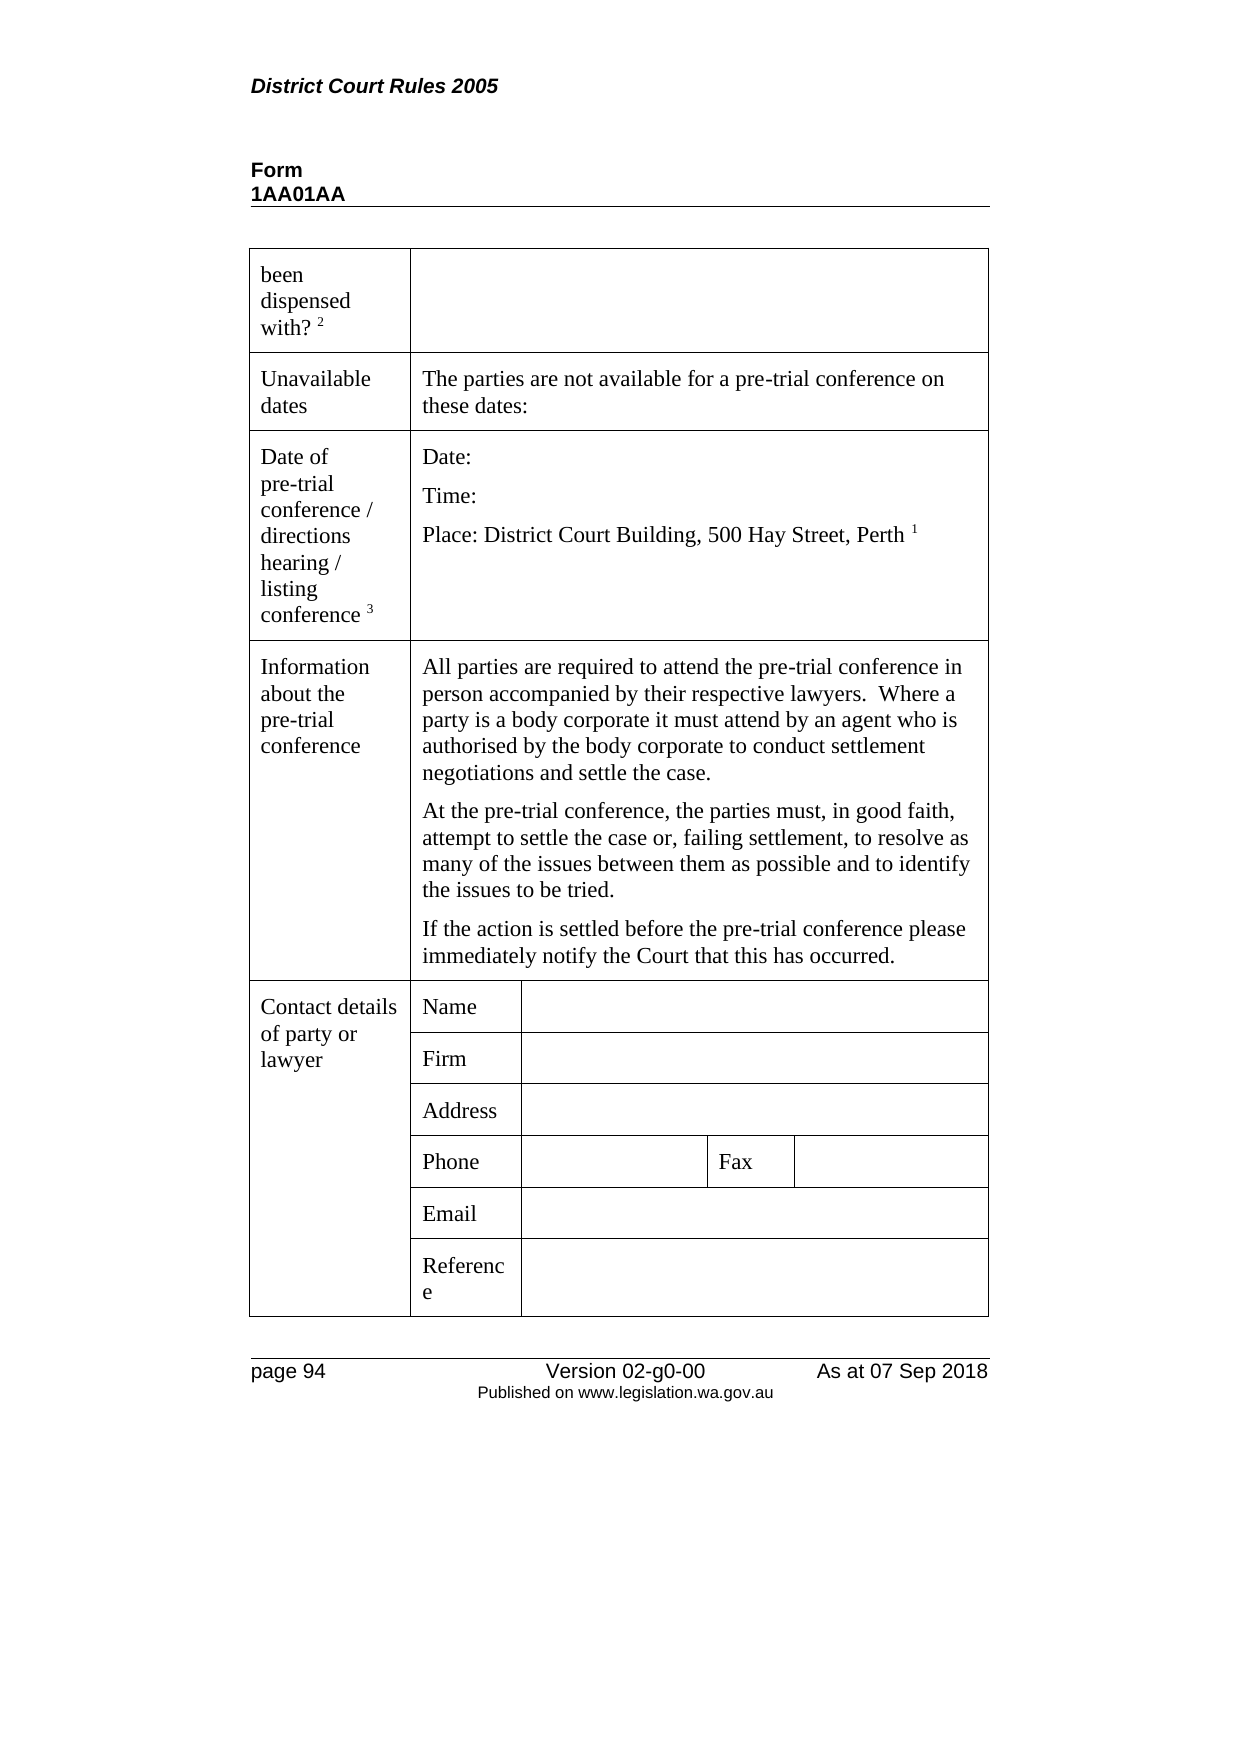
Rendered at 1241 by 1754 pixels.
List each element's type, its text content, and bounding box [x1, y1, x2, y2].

table_cell Contact details of party or lawyer [250, 981, 410, 1316]
table_cell Information about the pre-trial conference [250, 641, 410, 980]
table_cell Firm [411, 1033, 521, 1083]
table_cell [250, 249, 410, 352]
table_cell Email [411, 1188, 521, 1238]
table_cell [522, 981, 988, 1032]
table_cell [411, 249, 988, 352]
table_cell Name [411, 981, 521, 1032]
table_cell [522, 1239, 988, 1316]
table_cell Reference [411, 1239, 521, 1316]
table_cell All parties are required to attend the pre-trial conference in person accompanied by their respective lawyers. Where a party is a body corporate it must attend by an agent who is authorised by the body corporate to conduct settlement negotiations and settle the case. At the pre-trial conference, the parties must, in good faith, attempt to settle the case or, failing settlement, to resolve as many of the issues between them as possible and to identify the issues to be tried. If the action is settled before the pre-trial conference please immediately notify the Court that this has occurred. [411, 641, 988, 980]
table_cell Address [411, 1084, 521, 1135]
table_cell The parties are not available for a pre-trial conference on these dates: [411, 353, 988, 430]
table_cell [522, 1033, 988, 1083]
table_cell [795, 1136, 988, 1187]
table_cell Fax [708, 1136, 794, 1187]
table_cell [522, 1084, 988, 1135]
table_cell [522, 1188, 988, 1238]
table_cell Phone [411, 1136, 521, 1187]
table_cell [522, 1136, 707, 1187]
table_cell Date of pre-trial conference / directions hearing / listing conference 3 [250, 431, 410, 640]
table_cell Unavailable dates [250, 353, 410, 430]
table_cell Date: Time: Place: District Court Building, 500 Hay Street, Perth 1 [411, 431, 988, 640]
